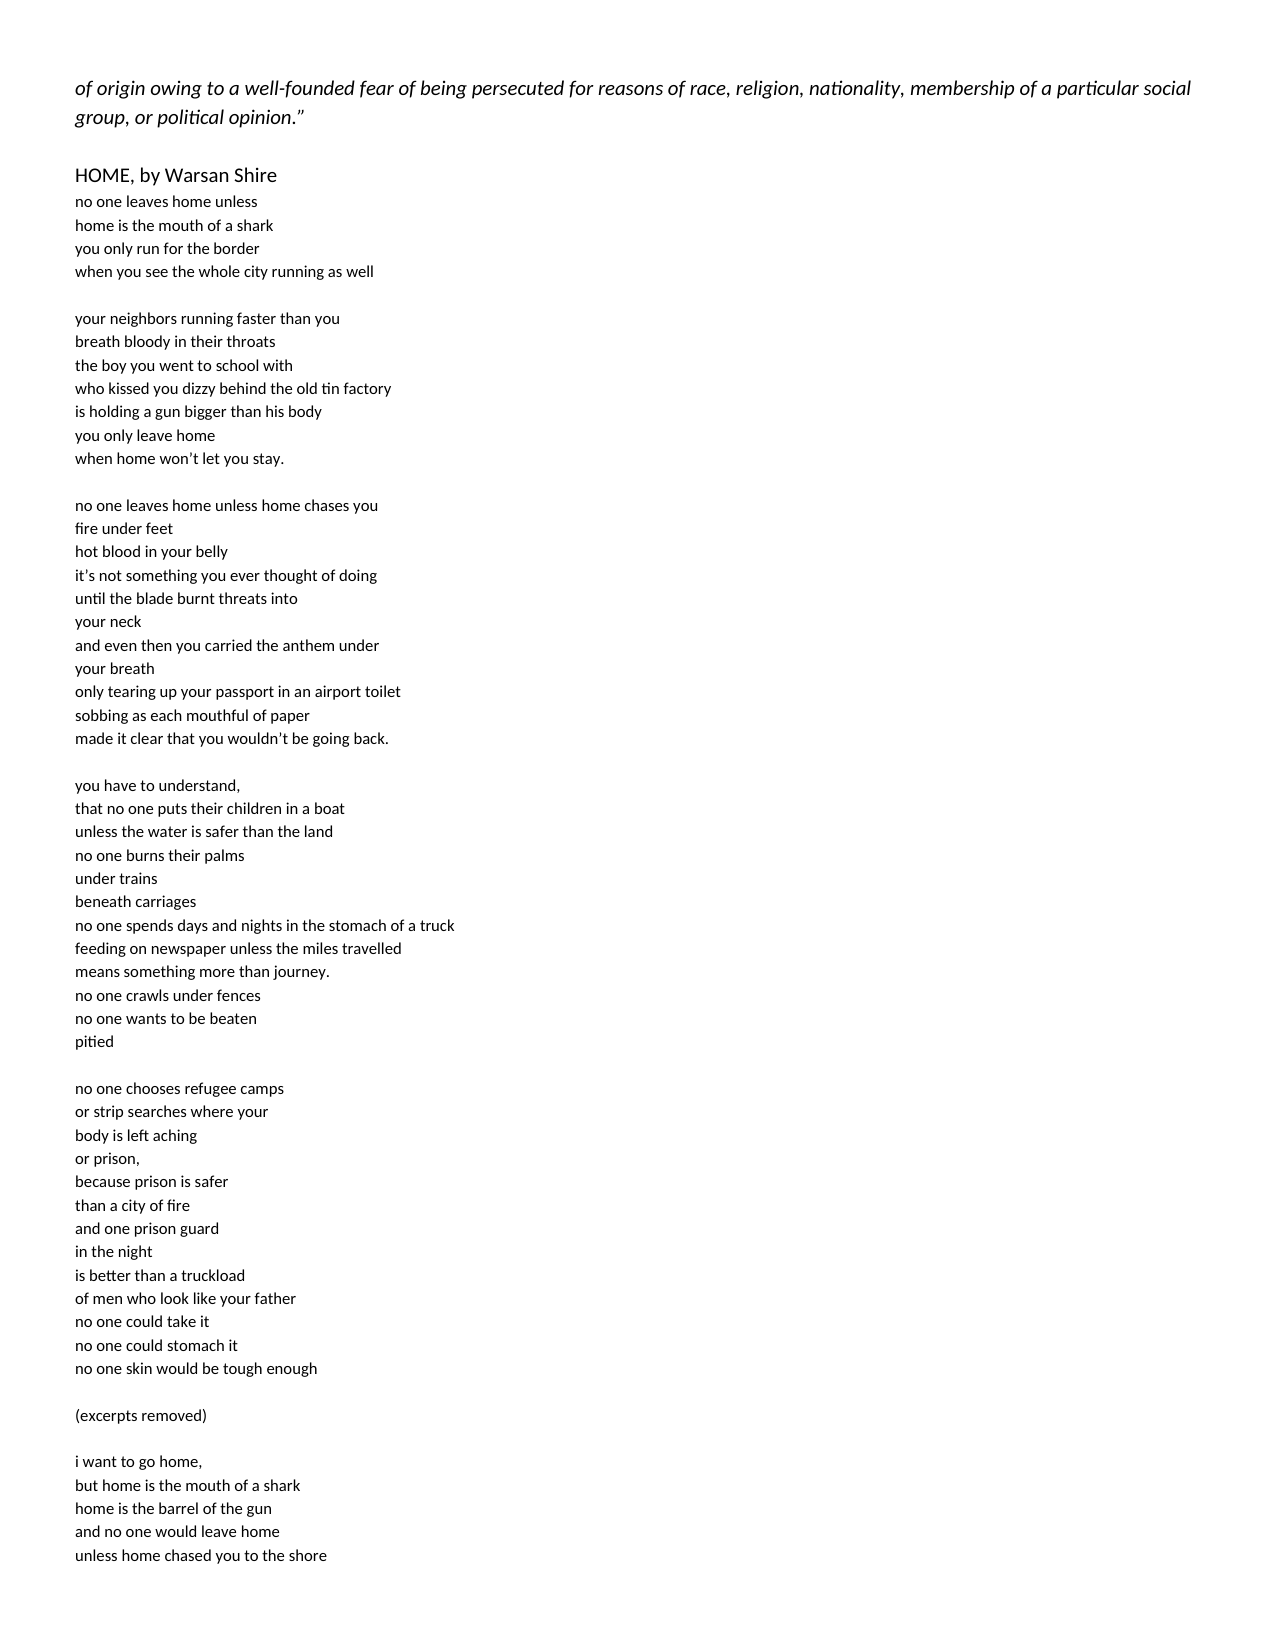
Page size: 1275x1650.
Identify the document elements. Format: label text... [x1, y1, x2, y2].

text only tearing up your passport in an airport toilet [75, 682, 1200, 702]
text or prison, [75, 1148, 1200, 1169]
text hot blood in your belly [75, 542, 1200, 562]
text when you see the whole city running as well [75, 262, 1200, 282]
text your breath [75, 658, 1200, 679]
text because prison is safer [75, 1172, 1200, 1192]
text beneath carriages [75, 892, 1200, 912]
text pitied [75, 1032, 1200, 1052]
text no one leaves home unless [75, 192, 1200, 212]
text it’s not something you ever thought of doing [75, 565, 1200, 585]
text sobbing as each mouthful of paper [75, 705, 1200, 725]
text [75, 75, 1200, 129]
text body is left aching [75, 1125, 1200, 1145]
text is better than a truckload [75, 1265, 1200, 1285]
text that no one puts their children in a boat [75, 798, 1200, 819]
text no one leaves home unless home chases you [75, 495, 1200, 515]
text in the night [75, 1242, 1200, 1262]
text under trains [75, 868, 1200, 889]
text and even then you carried the anthem under [75, 635, 1200, 655]
text or strip searches where your [75, 1102, 1200, 1122]
text feeding on newspaper unless the miles travelled [75, 938, 1200, 959]
text and no one would leave home [75, 1522, 1200, 1542]
text than a city of fire [75, 1195, 1200, 1215]
text but home is the mouth of a shark [75, 1475, 1200, 1495]
text your neighbors running faster than you [75, 308, 1200, 329]
text no one chooses refugee camps [75, 1078, 1200, 1099]
text the boy you went to school with [75, 355, 1200, 375]
text home is the barrel of the gun [75, 1498, 1200, 1519]
text i want to go home, [75, 1452, 1200, 1472]
text no one skin would be tough enough [75, 1358, 1200, 1379]
text no one could take it [75, 1312, 1200, 1332]
text means something more than journey. [75, 962, 1200, 982]
text no one burns their palms [75, 845, 1200, 865]
text made it clear that you wouldn’t be going back. [75, 728, 1200, 749]
text when home won’t let you stay. [75, 448, 1200, 469]
text (excerpts removed) [75, 1405, 1200, 1425]
text is holding a gun bigger than his body [75, 402, 1200, 422]
text unless home chased you to the shore [75, 1545, 1200, 1565]
text your neck [75, 612, 1200, 632]
text breath bloody in their throats [75, 332, 1200, 352]
text fire under feet [75, 518, 1200, 539]
text HOME, by Warsan Shire [75, 162, 1200, 188]
text you only leave home [75, 425, 1200, 445]
text until the blade burnt threats into [75, 588, 1200, 609]
text no one spends days and nights in the stomach of a truck [75, 915, 1200, 935]
text who kissed you dizzy behind the old tin factory [75, 378, 1200, 399]
text and one prison guard [75, 1218, 1200, 1239]
text home is the mouth of a shark [75, 215, 1200, 235]
text of men who look like your father [75, 1288, 1200, 1309]
text no one could stomach it [75, 1335, 1200, 1355]
text unless the water is safer than the land [75, 822, 1200, 842]
text you have to understand, [75, 775, 1200, 795]
text you only run for the border [75, 238, 1200, 259]
text no one wants to be beaten [75, 1008, 1200, 1029]
text no one crawls under fences [75, 985, 1200, 1005]
